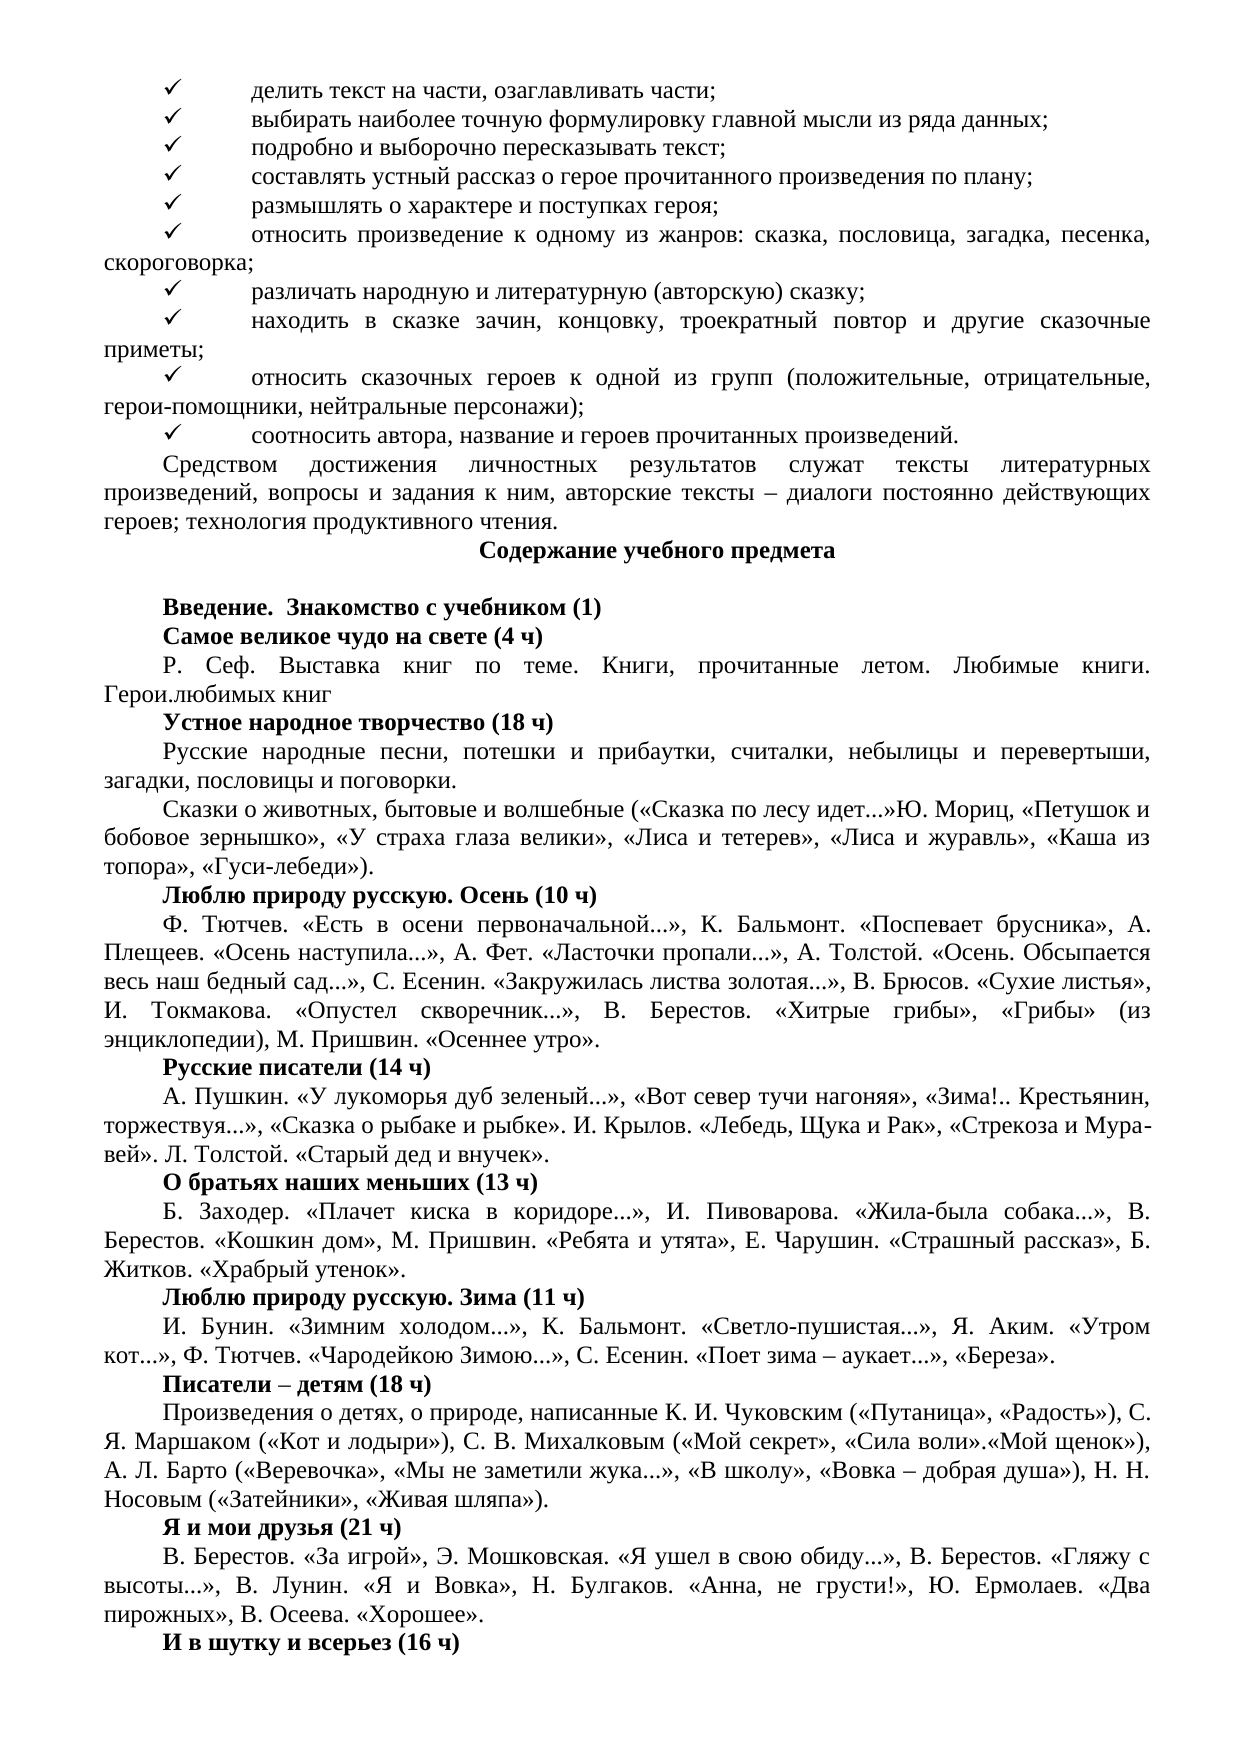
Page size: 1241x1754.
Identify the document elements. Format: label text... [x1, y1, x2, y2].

text В. Берестов. «За игрой», Э. Мошковская. «Я ушел в свою обиду...», В. Берестов. «Гляжу с высоты...», В. Лунин. «Я и Вовка», Н. Булгаков. «Анна, не грусти!», Ю. Ермолаев. «Два пирожных», В. Осеева. «Хорошее». [103, 1541, 1152, 1627]
text Русские народные песни, потешки и прибаутки, считалки, небылицы и перевертыши, загадки, пословицы и поговорки. [103, 736, 1152, 794]
text Самое великое чудо на свете (4 ч) [103, 621, 1152, 650]
text И. Бунин. «Зимним холодом...», К. Бальмонт. «Светло-пушистая...», Я. Аким. «Утром кот...», Ф. Тютчев. «Чародейкою Зимою...», С. Есенин. «Поет зима – аукает...», «Береза». [103, 1311, 1152, 1369]
list составлять устный рассказ о герое прочитанного произведения по плану; [103, 161, 1152, 190]
text Произведения о детях, о природе, написанные К. И. Чуковским («Путаница», «Радость»), С. Я. Маршаком («Кот и лодыри»), С. В. Михалковым («Мой секрет», «Сила воли».«Мой щенок»), А. Л. Барто («Веревочка», «Мы не заметили жука...», «В школу», «Вовка – добрая душа»), Н. Н. Носовым («Затейники», «Живая шляпа»). [103, 1397, 1152, 1512]
list различать народную и литературную (авторскую) сказку; [103, 276, 1152, 305]
list находить в сказке зачин, концовку, троекратный повтор и другие сказочные приметы; [103, 305, 1152, 362]
text А. Пушкин. «У лукоморья дуб зеленый...», «Вот север тучи нагоняя», «Зима!.. Крестьянин, торжествуя...», «Сказка о рыбаке и рыбке». И. Крылов. «Лебедь, Щука и Рак», «Стрекоза и Муравей». Л. Толстой. «Старый дед и внучек». [103, 1081, 1152, 1167]
list подробно и выборочно пересказывать текст; [103, 132, 1152, 161]
list размышлять о характере и поступках героя; [103, 190, 1152, 219]
text Б. Заходер. «Плачет киска в коридоре...», И. Пивоварова. «Жила-была собака...», В. Берестов. «Кошкин дом», М. Пришвин. «Ребята и утята», Е. Чарушин. «Страшный рассказ», Б. Житков. «Храбрый утенок». [103, 1196, 1152, 1282]
text Я и мои друзья (21 ч) [103, 1512, 1152, 1541]
text Ф. Тютчев. «Есть в осени первоначальной...», К. Бальмонт. «Поспевает брусника», А. Плещеев. «Осень наступила...», А. Фет. «Ласточки пропали...», А. Толстой. «Осень. Обсыпается весь наш бедный сад...», С. Есенин. «Закружилась листва золотая...», В. Брюсов. «Сухие листья», И. Токмакова. «Опустел скворечник...», В. Берестов. «Хитрые грибы», «Грибы» (из энциклопедии), М. Пришвин. «Осеннее утро». [103, 909, 1152, 1052]
text Люблю природу русскую. Зима (11 ч) [103, 1282, 1152, 1311]
list относить сказочных героев к одной из групп (положительные, отрицательные, герои-помощники, нейтральные персонажи); [103, 362, 1152, 420]
text Люблю природу русскую. Осень (10 ч) [103, 880, 1152, 909]
text Русские писатели (14 ч) [103, 1052, 1152, 1081]
text О братьях наших меньших (13 ч) [103, 1167, 1152, 1196]
text Устное народное творчество (18 ч) [103, 707, 1152, 736]
list соотносить автора, название и героев прочитанных произведений. [103, 420, 1152, 449]
text Писатели – детям (18 ч) [103, 1369, 1152, 1397]
text Содержание учебного предмета [103, 535, 1152, 564]
list относить произведение к одному из жанров: сказка, пословица, загадка, песенка, скороговорка; [103, 219, 1152, 276]
text И в шутку и всерьез (16 ч) [103, 1627, 1152, 1656]
text Введение. Знакомство с учебником (1) [103, 592, 1152, 621]
text Р. Сеф. Выставка книг по теме. Книги, прочитанные летом. Любимые книги. Герои.любимых книг [103, 650, 1152, 707]
text Сказки о животных, бытовые и волшебные («Сказка по лесу идет...»Ю. Мориц, «Петушок и бобовое зернышко», «У страха глаза велики», «Лиса и тетерев», «Лиса и журавль», «Каша из топора», «Гуси-лебеди»). [103, 794, 1152, 880]
text Средством достижения личностных результатов служат тексты литературных произведений, вопросы и задания к ним, авторские тексты – диалоги постоянно действующих героев; технология продуктивного чтения. [103, 449, 1152, 535]
list делить текст на части, озаглавливать части; [103, 75, 1152, 104]
list выбирать наиболее точную формулировку главной мысли из ряда данных; [103, 104, 1152, 132]
